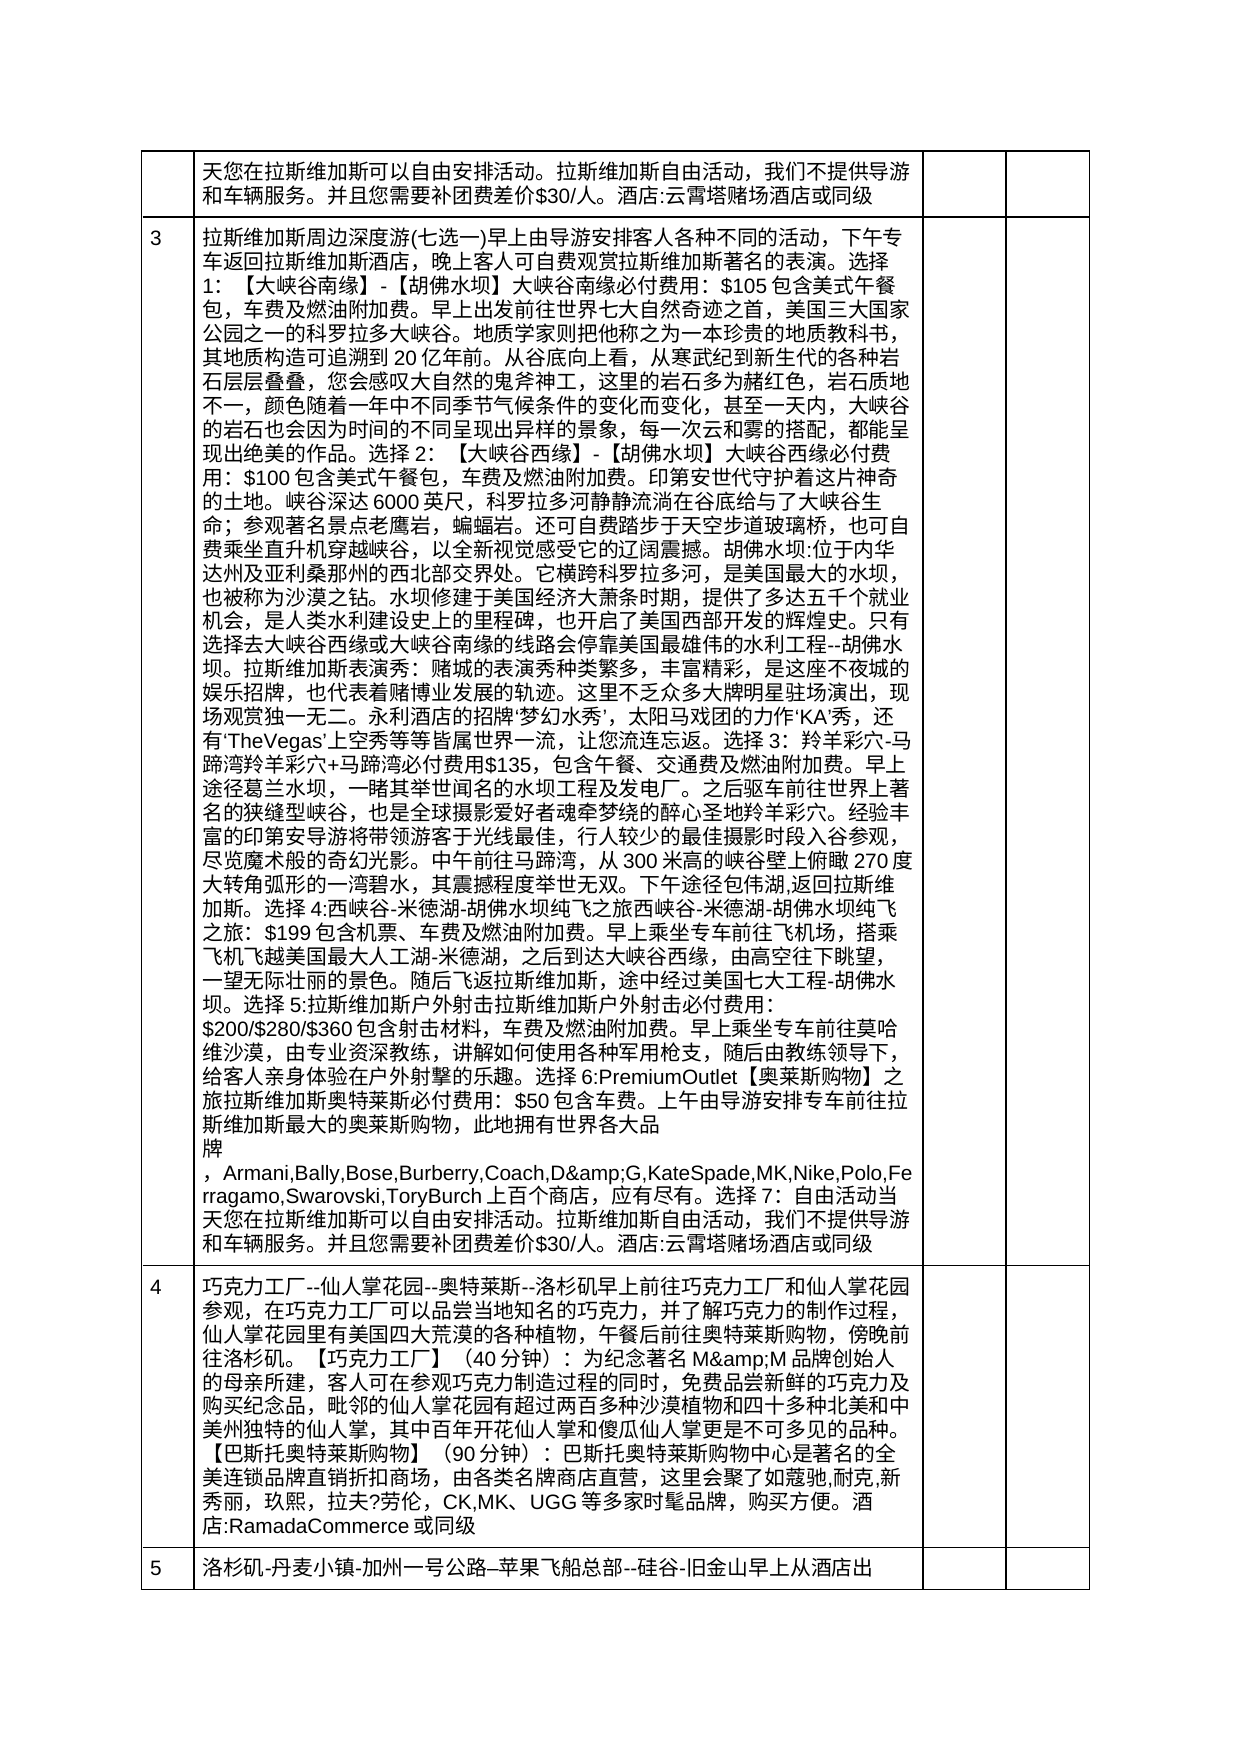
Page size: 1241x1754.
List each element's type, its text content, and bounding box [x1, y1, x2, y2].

table_cell [924, 152, 1005, 216]
table_cell [1007, 1548, 1089, 1588]
table_cell [1007, 152, 1089, 216]
table_cell 4 [142, 1266, 193, 1546]
table_cell [924, 1548, 1005, 1588]
table_cell [1007, 218, 1089, 1264]
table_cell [195, 1548, 922, 1588]
table_cell 3 [142, 217, 193, 1264]
table_cell [1007, 1266, 1089, 1546]
table_cell [924, 1266, 1005, 1546]
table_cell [195, 152, 922, 216]
table_cell 2 [142, 152, 193, 216]
table_cell 5 [142, 1548, 193, 1588]
table_cell 巧克力工厂--仙人掌花园--奥特莱斯--洛杉矶早上前往巧克力工厂和仙人掌花园参观，在巧克力工厂可以品尝当地知名的巧克力，并了解巧克力的制作过程，仙人掌花园里有美国四大荒漠的各种植物，午餐后前往奥特莱斯购物，傍晚前往洛杉矶。【巧克力工厂】（40分钟）：为纪念著名M&amp;M品牌创始人的母亲所建，客人可在参观巧克力制造过程的同时，免费品尝新鲜的巧克力及购买纪念品，毗邻的仙人掌花园有超过两百多种沙漠植物和四十多种北美和中美州独特的仙人掌，其中百年开花仙人掌和傻瓜仙人掌更是不可多见的品种。【巴斯托奥特莱斯购物】（90分钟）：巴斯托奥特莱斯购物中心是著名的全美连锁品牌直销折扣商场，由各类名牌商店直营，这里会聚了如蔻驰,耐克,新秀丽，玖熙，拉夫?劳伦，CK,MK、UGG等多家时髦品牌，购买方便。酒店:RamadaCommerce或同级 [195, 1266, 922, 1546]
table_cell [924, 218, 1005, 1264]
